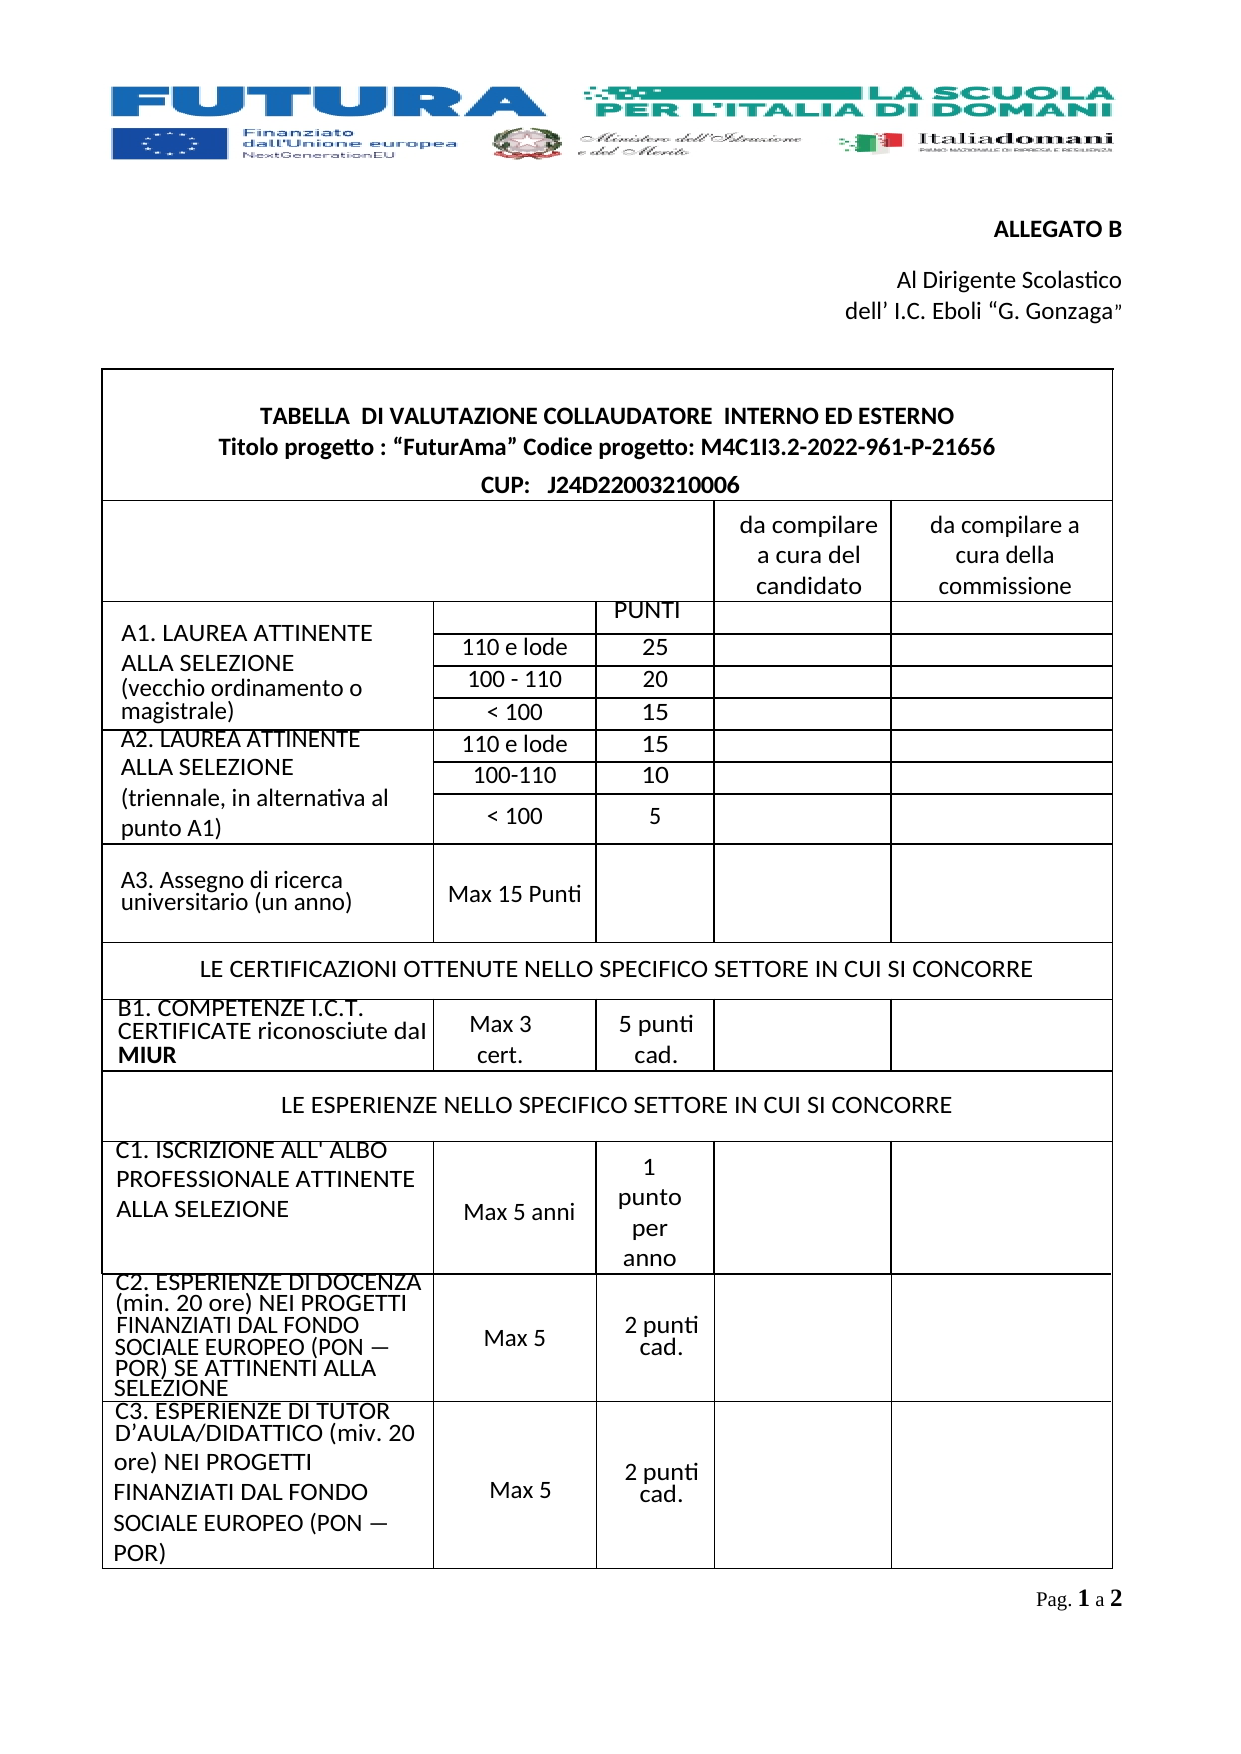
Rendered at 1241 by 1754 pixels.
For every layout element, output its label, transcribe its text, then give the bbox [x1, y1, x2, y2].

table_cell < 100 [434, 795, 595, 843]
table_cell [892, 1401, 1112, 1568]
table_cell Max 5 [434, 1275, 596, 1401]
table_cell LE CERTIFICAZIONI OTTENUTE NELLO SPECIFICO SETTORE IN CUI SI CONCORRE [103, 943, 1112, 998]
table_cell [892, 1142, 1112, 1273]
table_cell 110 e lode [434, 635, 595, 665]
table_cell [434, 602, 595, 633]
table_cell [892, 845, 1112, 941]
text Al Dirigente Scolastico [103, 265, 1122, 295]
table_cell 5 punti cad. [597, 1000, 713, 1070]
table_cell [715, 1275, 891, 1401]
table_cell [715, 763, 890, 793]
text ALLEGATO B [103, 213, 1122, 244]
table_cell 110 e lode [434, 731, 595, 761]
table_cell B1. COMPETENZE I.C.T. CERTIFICATE riconosciute daI MIUR [103, 1000, 433, 1070]
table_cell [892, 635, 1112, 665]
table_cell [892, 699, 1112, 729]
table_cell 100-110 [434, 763, 595, 793]
table_cell Max 3 cert. [434, 1000, 595, 1070]
text dell’ I.C. Eboli “G. Gonzaga” [103, 295, 1122, 326]
table_cell [892, 667, 1112, 697]
table_cell [715, 1142, 890, 1273]
table_cell C2. ESPERIENZE DI DOCENZA (min. 20 ore) NEI PROGETTI FINANZIATI DAL FONDO SOCIALE EUROPEO (PON — POR) SE ATTINENTI ALLA SELEZIONE [103, 1275, 433, 1401]
table_cell 2 punti cad. [597, 1402, 714, 1568]
table_cell < 100 [434, 699, 595, 729]
table_cell LE ESPERIENZE NELLO SPECIFICO SETTORE IN CUI SI CONCORRE [103, 1072, 1112, 1141]
table_cell [715, 635, 890, 665]
table_cell [715, 731, 890, 761]
table_header TABELLA DI VALUTAZIONE COLLAUDATORE INTERNO ED ESTERNO Titolo progetto : “FuturAma” Codice progetto: M4C1I3.2-2022-961-P-21656 CUP: J24D22003210006 [103, 370, 1112, 500]
table_cell [715, 795, 890, 843]
table_cell 20 [597, 667, 713, 697]
picture [103, 82, 1123, 164]
table_cell 100 - 110 [434, 667, 595, 697]
table_cell [892, 795, 1112, 843]
table_cell 15 [597, 699, 713, 729]
table_cell A3. Assegno di ricerca universitario (un anno) [103, 845, 433, 941]
table_cell [892, 1000, 1112, 1070]
table_cell da compilare a cura del candidato [715, 501, 890, 601]
table_cell [892, 731, 1112, 761]
table_cell [892, 602, 1112, 633]
table_cell [715, 667, 890, 697]
table_cell [892, 763, 1112, 793]
table_cell 15 [597, 731, 713, 761]
table_cell 25 [597, 635, 713, 665]
table_cell [715, 602, 890, 633]
table_cell [103, 501, 713, 601]
table_cell A1. LAUREA ATTINENTE ALLA SELEZIONE (vecchio ordinamento o magistrale) [103, 602, 433, 729]
table_cell A2. LAUREA ATTINENTE ALLA SELEZIONE (triennale, in alternativa al punto A1) [103, 731, 433, 843]
table_cell Max 5 anni [434, 1142, 595, 1273]
table_cell [892, 1273, 1112, 1401]
table_cell 2 punti cad. [597, 1275, 714, 1401]
table_cell [715, 1402, 891, 1568]
table_cell 1 punto per anno [597, 1142, 713, 1273]
table_cell 10 [597, 763, 713, 793]
table_cell [715, 699, 890, 729]
table_cell PUNTI [597, 602, 713, 633]
table_cell [715, 845, 890, 941]
table_cell [597, 845, 713, 941]
table_cell Max 15 Punti [434, 845, 595, 941]
table_cell da compilare a cura della commissione [892, 501, 1112, 601]
table_cell [715, 1000, 890, 1070]
table_cell 5 [597, 795, 713, 843]
table_cell C3. ESPERIENZE DI TUTOR D’AULA/DIDATTICO (miv. 20 ore) NEI PROGETTI FINANZIATI DAL FONDO SOCIALE EUROPEO (PON —POR) [103, 1402, 433, 1568]
table_cell Max 5 [434, 1402, 596, 1568]
table_cell C1. ISCRIZIONE ALL' ALBO PROFESSIONALE ATTINENTE ALLA SELEZIONE [103, 1142, 433, 1273]
